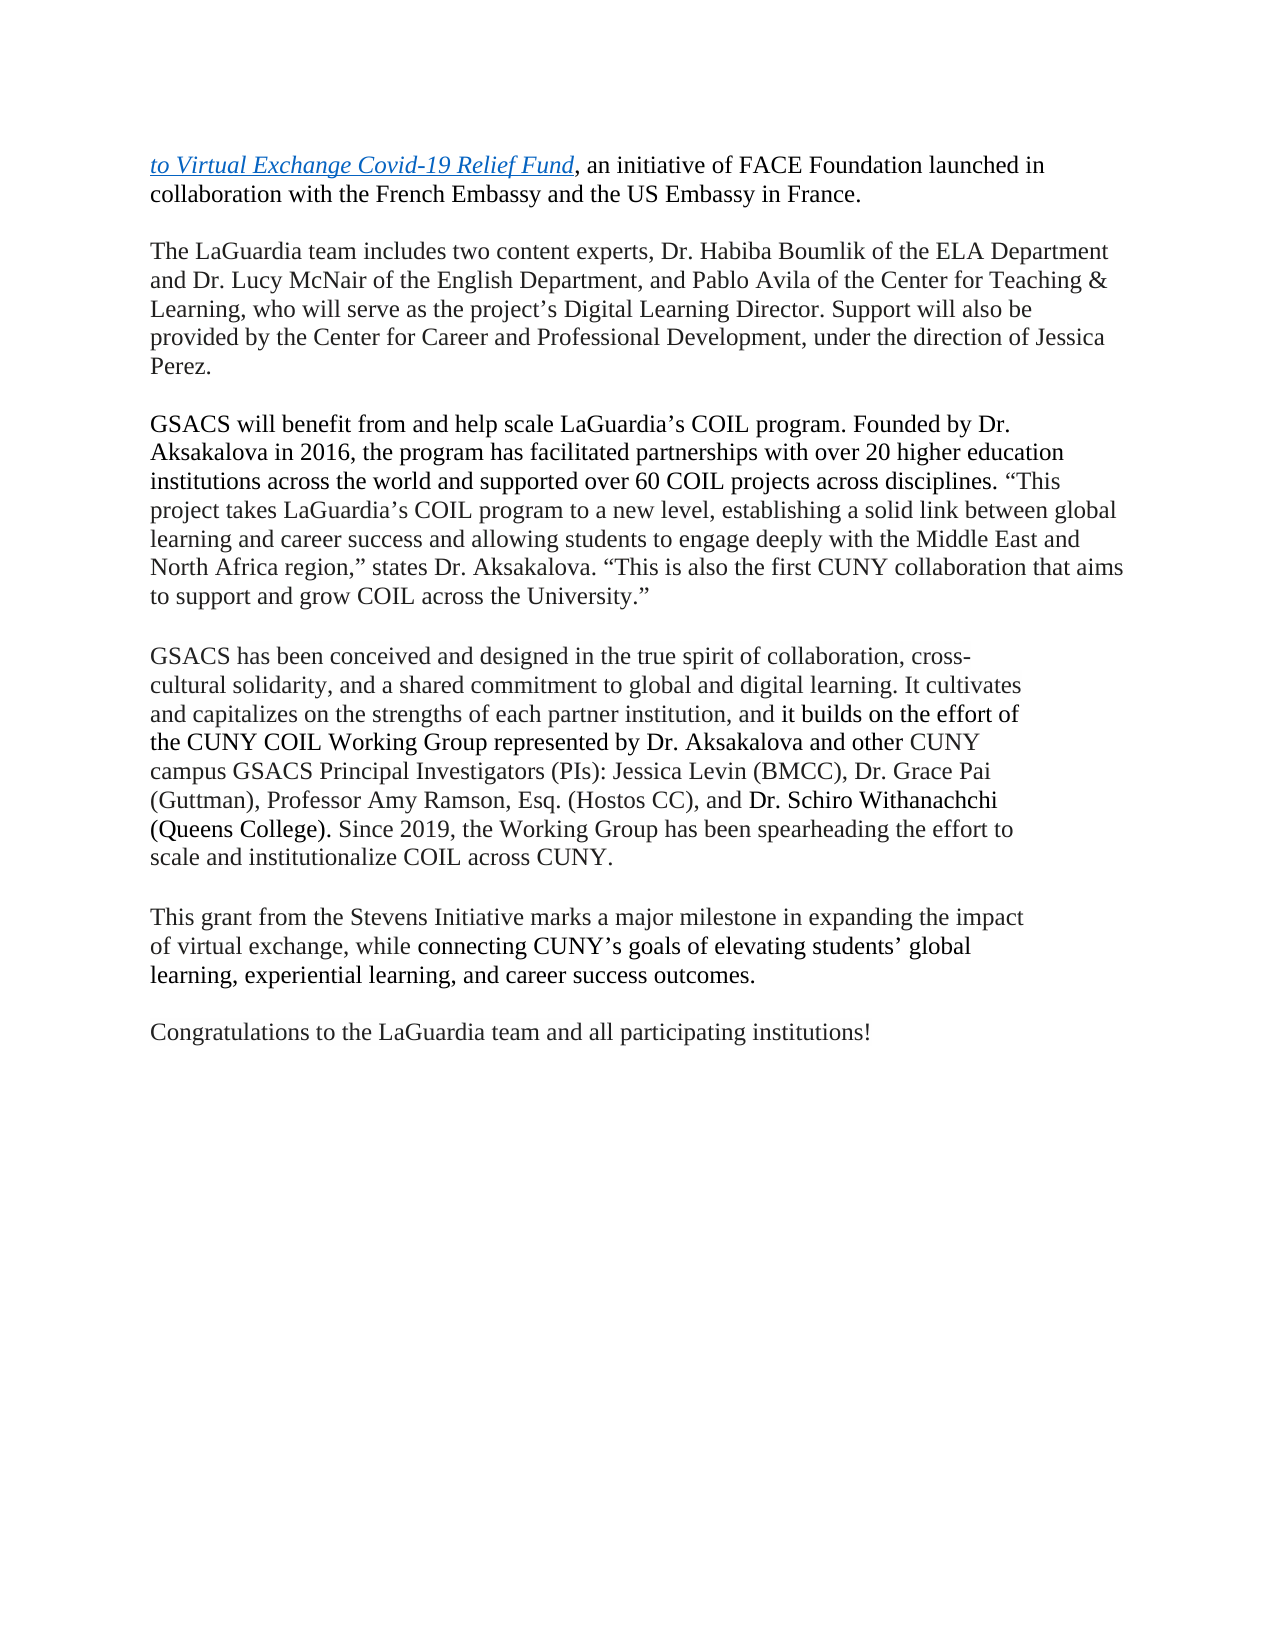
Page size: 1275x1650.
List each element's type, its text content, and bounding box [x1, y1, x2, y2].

text Congratulations to the LaGuardia team and all participating institutions! [150, 1017, 1125, 1046]
text This grant from the Stevens Initiative marks a major milestone in expanding the impact of virtual exchange, while connecting CUNY’s goals of elevating students’ global learning, experiential learning, and career success outcomes. [150, 902, 1033, 989]
text The LaGuardia team includes two content experts, Dr. Habiba Boumlik of the ELA Department and Dr. Lucy McNair of the English Department, and Pablo Avila of the Center for Teaching & Learning, who will serve as the project’s Digital Learning Director. Support will also be provided by the Center for Career and Professional Development, under the direction of Jessica Perez. [150, 236, 1125, 380]
text GSACS has been conceived and designed in the true spirit of collaboration, cross-cultural solidarity, and a shared commitment to global and digital learning. It cultivates and capitalizes on the strengths of each partner institution, and it builds on the effort of the CUNY COIL Working Group represented by Dr. Aksakalova and other CUNY campus GSACS Principal Investigators (PIs): Jessica Levin (BMCC), Dr. Grace Pai (Guttman), Professor Amy Ramson, Esq. (Hostos CC), and Dr. Schiro Withanachchi (Queens College). Since 2019, the Working Group has been spearheading the effort to scale and institutionalize COIL across CUNY. [150, 641, 1033, 871]
text GSACS will benefit from and help scale LaGuardia’s COIL program. Founded by Dr. Aksakalova in 2016, the program has facilitated partnerships with over 20 higher education institutions across the world and supported over 60 COIL projects across disciplines. “This project takes LaGuardia’s COIL program to a new level, establishing a solid link between global learning and career success and allowing students to engage deeply with the Middle East and North Africa region,” states Dr. Aksakalova. “This is also the first CUNY collaboration that aims to support and grow COIL across the University.” [150, 409, 1125, 610]
